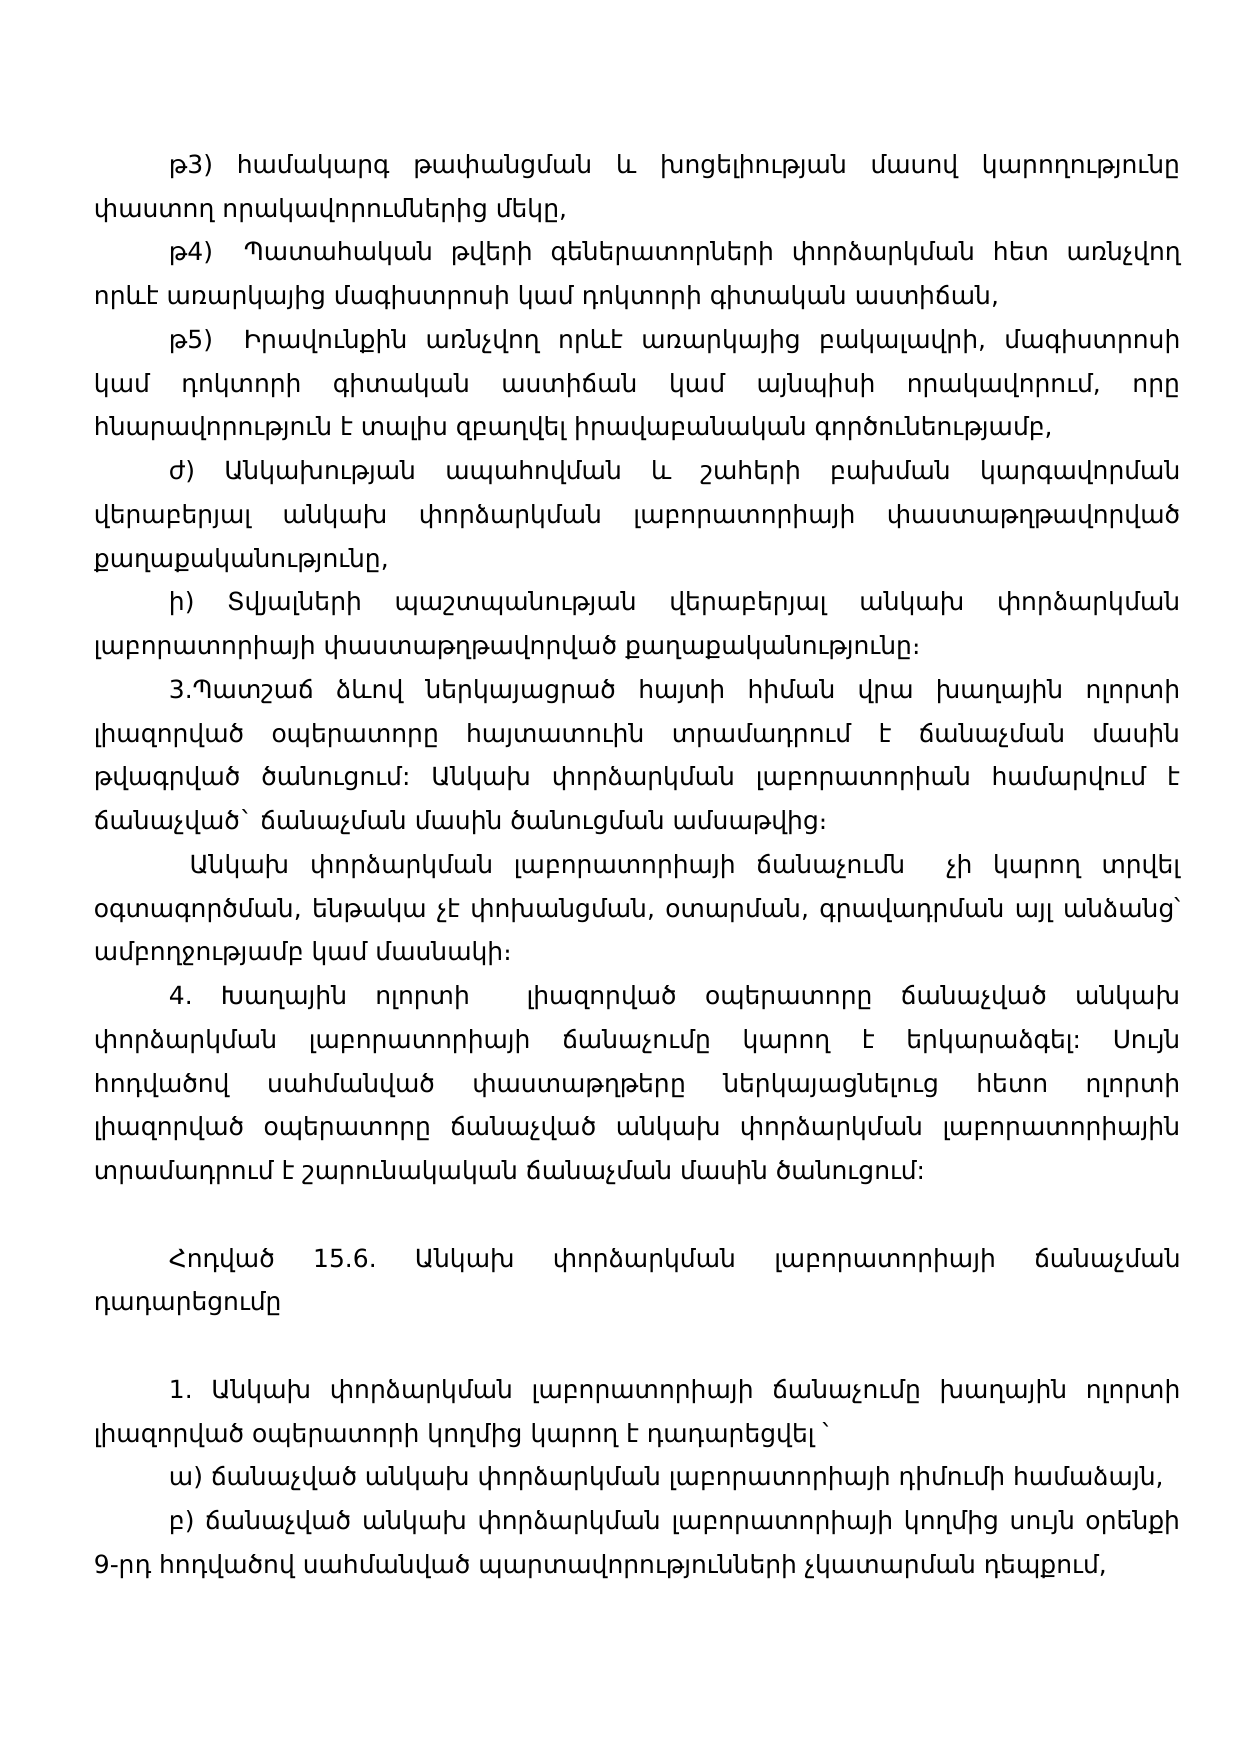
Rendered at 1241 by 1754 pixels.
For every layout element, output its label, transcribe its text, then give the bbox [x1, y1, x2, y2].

text 4. Խաղային ոլորտի լիազորված օպերատորը ճանաչված անկախ փորձարկման լաբորատորիայի ճանաչումը կարող է երկարաձգել: Սույն հոդվածով սահմանված փաստաթղթերը ներկայացնելուց հետո ոլորտի լիազորված օպերատորը ճանաչված անկախ փորձարկման լաբորատորիային տրամադրում է շարունակական ճանաչման մասին ծանուցում: [94, 981, 1181, 1185]
text 1. Անկախ փորձարկման լաբորատորիայի ճանաչումը խաղային ոլորտի լիազորված օպերատորի կողմից կարող է դադարեցվել ՝ [94, 1375, 1181, 1448]
text Հոդված 15.6. Անկախ փորձարկման լաբորատորիայի ճանաչման դադարեցումը [94, 1244, 1181, 1317]
text բ) ճանաչված անկախ փորձարկման լաբորատորիայի կողմից սույն օրենքի 9-րդ հոդվածով սահմանված պարտավորությունների չկատարման դեպքում, [94, 1506, 1181, 1579]
text ա) ճանաչված անկախ փորձարկման լաբորատորիայի դիմումի համաձայն, [94, 1462, 1181, 1492]
text ի) Տվյալների պաշտպանության վերաբերյալ անկախ փորձարկման լաբորատորիայի փաստաթղթավորված քաղաքականությունը։ [94, 587, 1181, 660]
text թ5) Իրավունքին առնչվող որևէ առարկայից բակալավրի, մագիստրոսի կամ դոկտորի գիտական աստիճան կամ այնպիսի որակավորում, որը հնարավորություն է տալիս զբաղվել իրավաբանական գործունեությամբ, [94, 325, 1181, 442]
text թ4) Պատահական թվերի գեներատորների փորձարկման հետ առնչվող որևէ առարկայից մագիստրոսի կամ դոկտորի գիտական աստիճան, [94, 237, 1181, 310]
text Անկախ փորձարկման լաբորատորիայի ճանաչումն չի կարող տրվել օգտագործման, ենթակա չէ փոխանցման, օտարման, գրավադրման այլ անձանց՝ ամբողջությամբ կամ մասնակի։ [94, 850, 1181, 967]
text 3.Պատշաճ ձևով ներկայացրած հայտի հիման վրա խաղային ոլորտի լիազորված օպերատորը հայտատուին տրամադրում է ճանաչման մասին թվագրված ծանուցում: Անկախ փորձարկման լաբորատորիան համարվում է ճանաչված` ճանաչման մասին ծանուցման ամսաթվից։ [94, 675, 1181, 835]
text ժ) Անկախության ապահովման և շահերի բախման կարգավորման վերաբերյալ անկախ փորձարկման լաբորատորիայի փաստաթղթավորված քաղաքականությունը, [94, 456, 1181, 573]
text թ3) համակարգ թափանցման և խոցելիության մասով կարողությունը փաստող որակավորումներից մեկը, [94, 150, 1181, 223]
